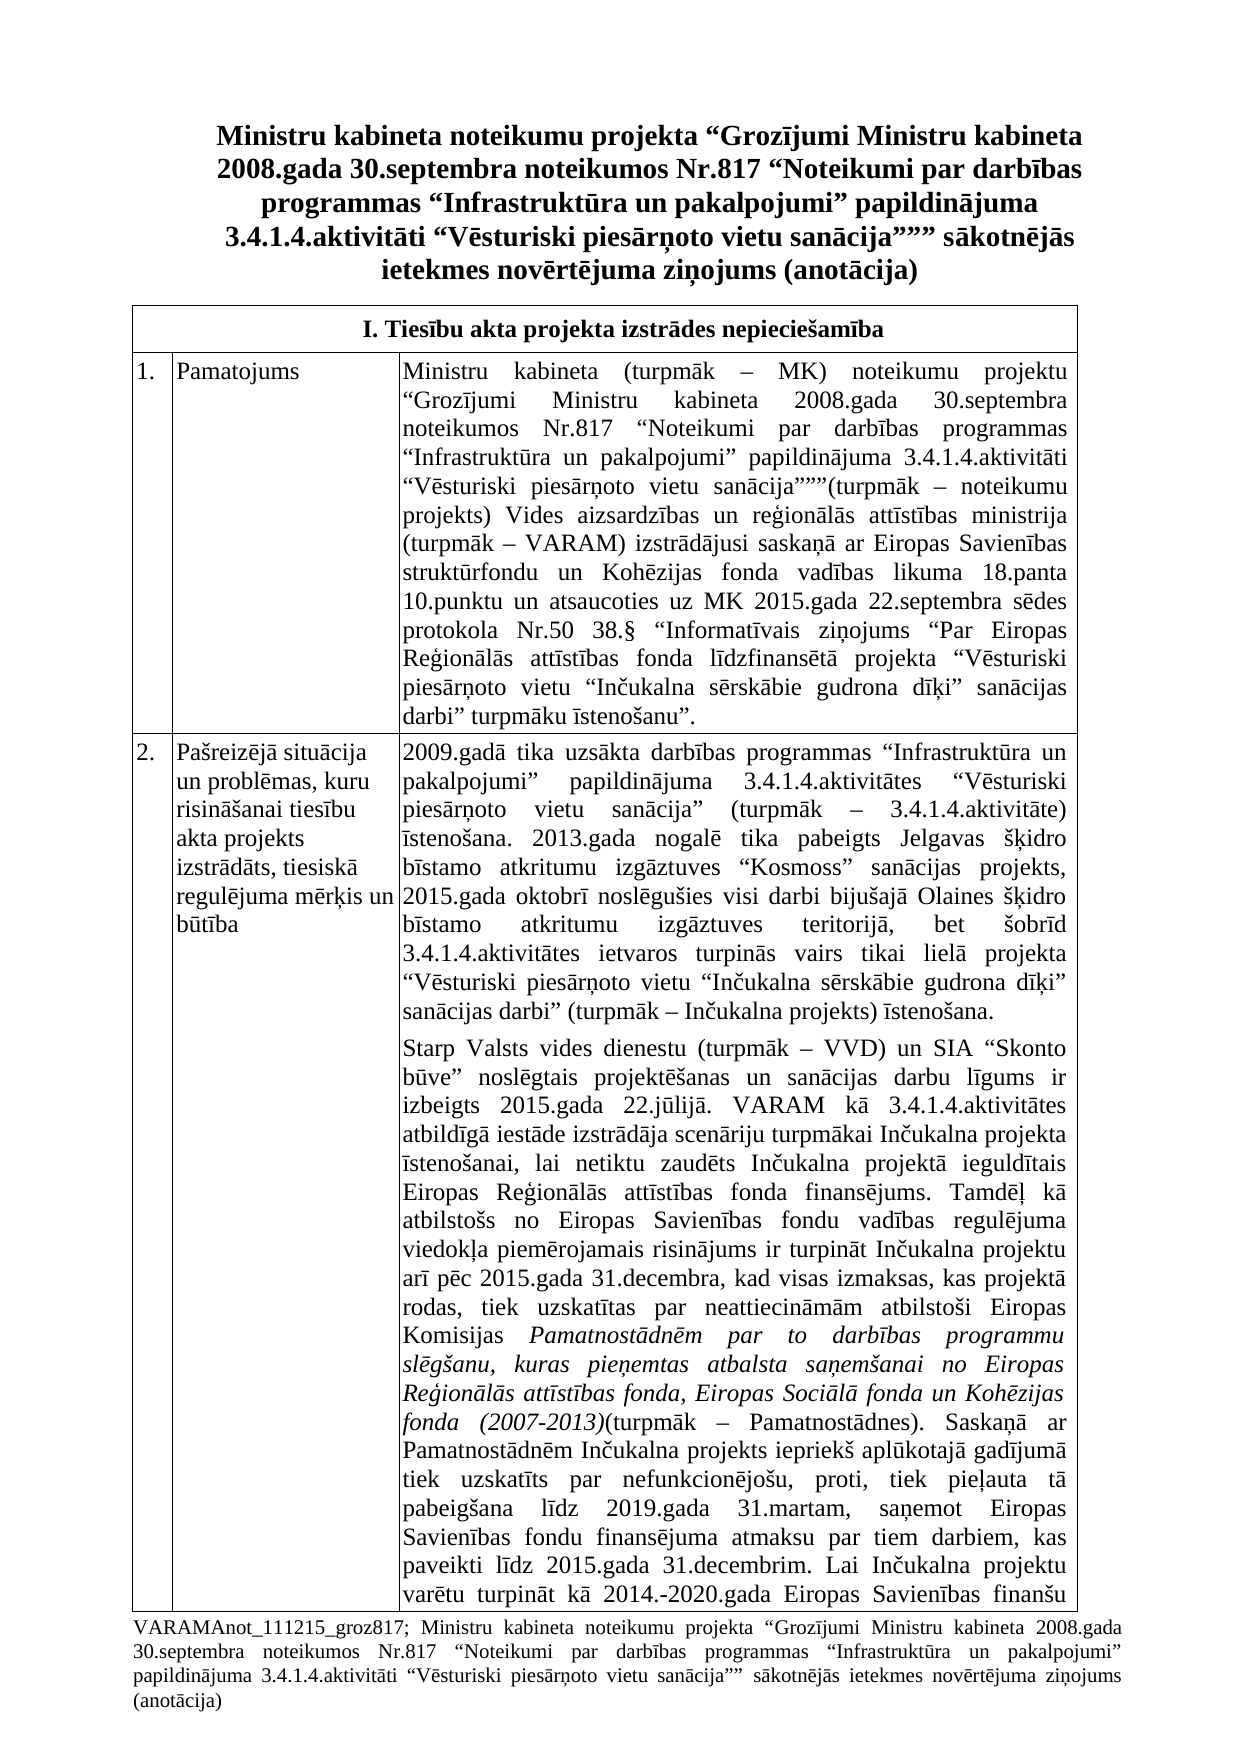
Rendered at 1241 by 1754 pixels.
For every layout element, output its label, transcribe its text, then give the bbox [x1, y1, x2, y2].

table_cell 2. [133, 734, 172, 1611]
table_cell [400, 734, 1077, 1611]
table_cell Pamatojums [173, 353, 399, 733]
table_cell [173, 734, 399, 1611]
table_cell 1. [133, 353, 172, 733]
text Ministru kabineta noteikumu projekta “Grozījumi Ministru kabineta 2008.gada 30.septembra noteikumos Nr.817 “Noteikumi par darbības programmas “Infrastruktūra un pakalpojumi” papildinājuma 3.4.1.4.aktivitāti “Vēsturiski piesārņoto vietu sanācija””” sākotnējās ietekmes novērtējuma ziņojums (anotācija) [177, 118, 1122, 286]
table_header I. Tiesību akta projekta izstrādes nepieciešamība [133, 306, 1077, 352]
table_cell Ministru kabineta (turpmāk – MK) noteikumu projektu “Grozījumi Ministru kabineta 2008.gada 30.septembra noteikumos Nr.817 “Noteikumi par darbības programmas “Infrastruktūra un pakalpojumi” papildinājuma 3.4.1.4.aktivitāti “Vēsturiski piesārņoto vietu sanācija”””(turpmāk – noteikumu projekts) Vides aizsardzības un reģionālās attīstības ministrija (turpmāk – VARAM) izstrādājusi saskaņā ar Eiropas Savienības struktūrfondu un Kohēzijas fonda vadības likuma 18.panta 10.punktu un atsaucoties uz MK 2015.gada 22.septembra sēdes protokola Nr.50 38.§ “Informatīvais ziņojums “Par Eiropas Reģionālās attīstības fonda līdzfinansētā projekta “Vēsturiski piesārņoto vietu “Inčukalna sērskābie gudrona dīķi” sanācijas darbi” turpmāku īstenošanu”. [400, 353, 1077, 733]
